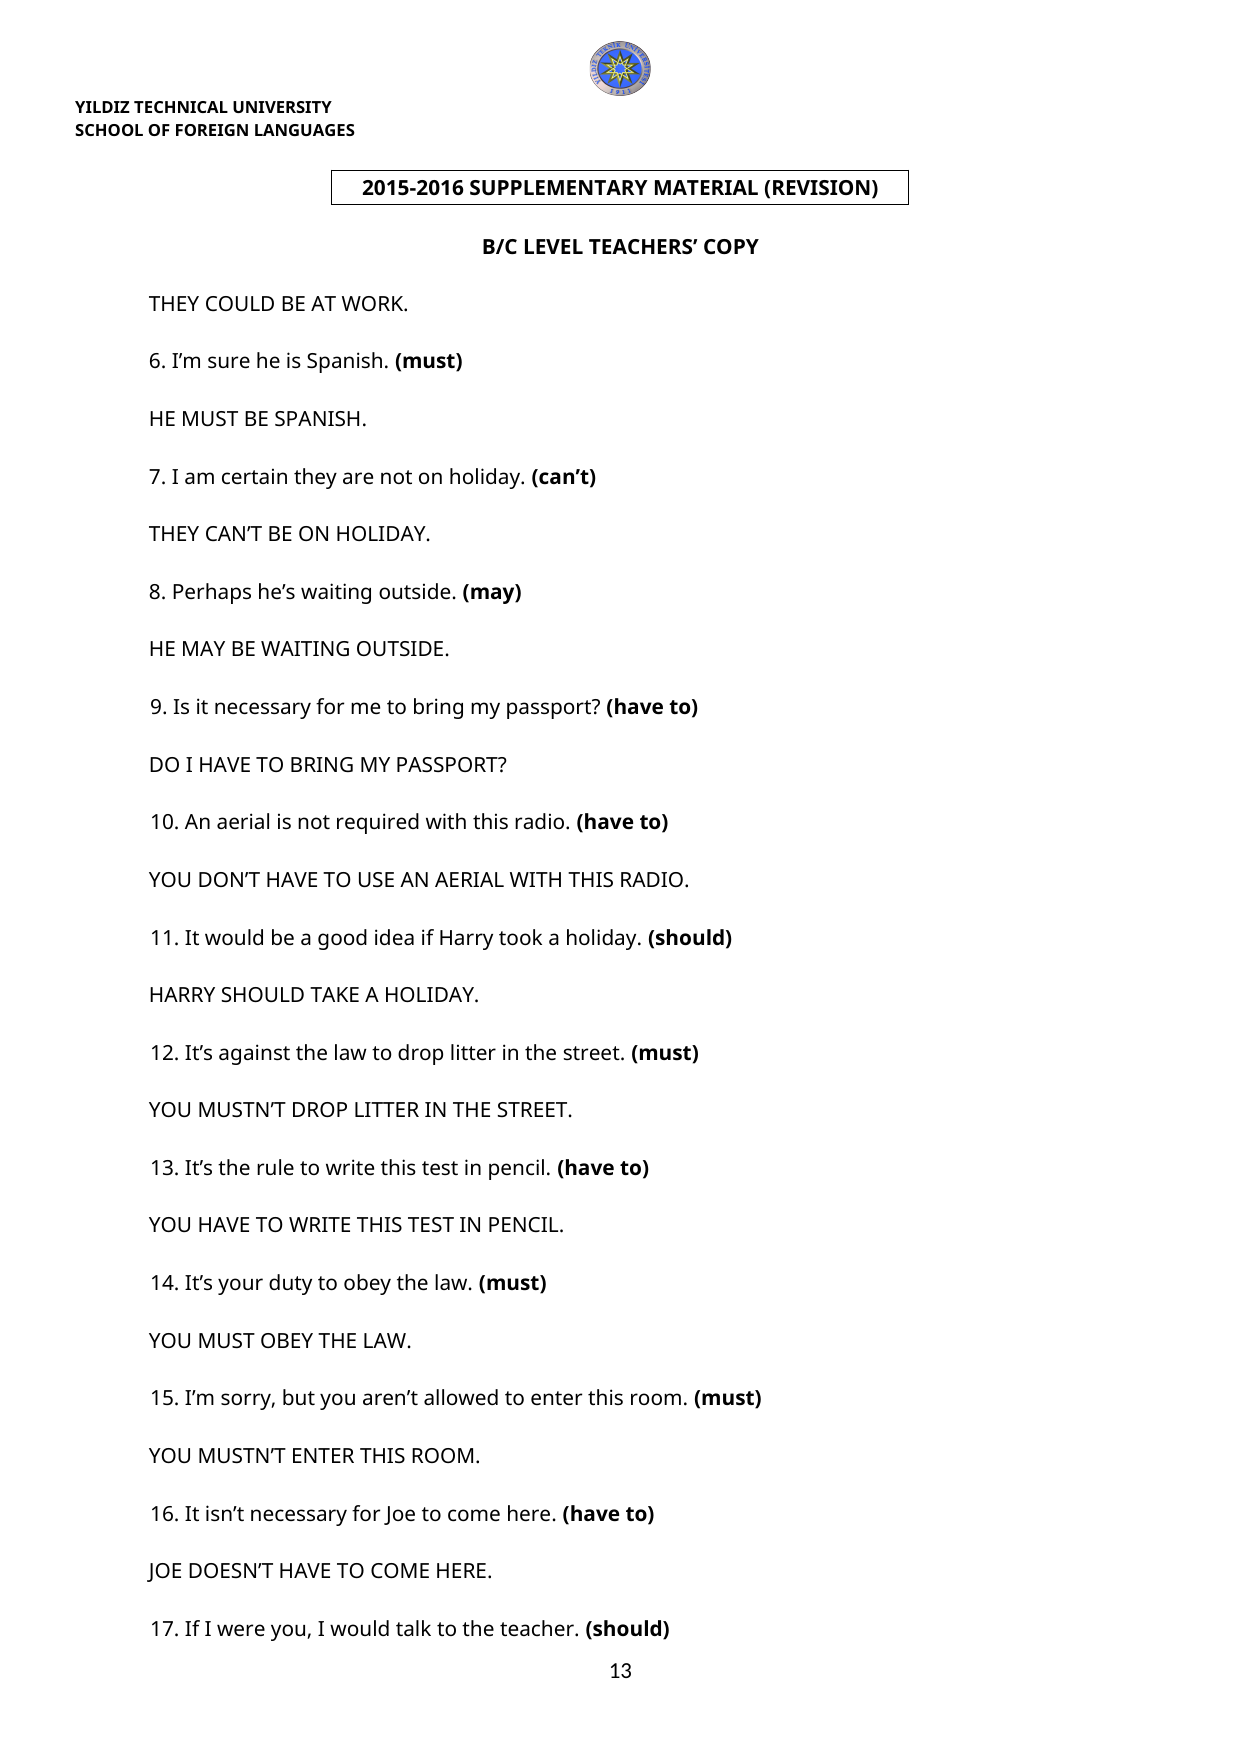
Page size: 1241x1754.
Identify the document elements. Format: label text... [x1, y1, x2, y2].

list 14. It’s your duty to obey the law. (must) [150, 1268, 1165, 1297]
list 11. It would be a good idea if Harry took a holiday. (should) [150, 923, 1165, 951]
text 7. I am certain they are not on holiday. (can’t) [75, 462, 1165, 490]
text YOU MUSTN’T DROP LITTER IN THE STREET. [112, 1095, 1165, 1124]
list 13. It’s the rule to write this test in pencil. (have to) [150, 1153, 1165, 1181]
text THEY COULD BE AT WORK. [75, 289, 1165, 317]
list 12. It’s against the law to drop litter in the street. (must) [150, 1038, 1165, 1066]
text DO I HAVE TO BRING MY PASSPORT? [112, 750, 1165, 778]
text THEY CAN’T BE ON HOLIDAY. [75, 519, 1165, 548]
text YOU MUSTN’T ENTER THIS ROOM. [112, 1441, 1165, 1469]
list 15. I’m sorry, but you aren’t allowed to enter this room. (must) [150, 1383, 1165, 1412]
text JOE DOESN’T HAVE TO COME HERE. [112, 1556, 1165, 1585]
text HARRY SHOULD TAKE A HOLIDAY. [112, 980, 1165, 1009]
text 6. I’m sure he is Spanish. (must) [75, 347, 1165, 375]
list 17. If I were you, I would talk to the teacher. (should) [150, 1614, 1165, 1642]
text YOU DON’T HAVE TO USE AN AERIAL WITH THIS RADIO. [112, 865, 1165, 893]
list 9. Is it necessary for me to bring my passport? (have to) [150, 692, 1165, 721]
text 8. Perhaps he’s waiting outside. (may) [75, 577, 1165, 605]
text YOU HAVE TO WRITE THIS TEST IN PENCIL. [112, 1211, 1165, 1239]
text HE MAY BE WAITING OUTSIDE. [75, 634, 1165, 663]
text YOU MUST OBEY THE LAW. [112, 1326, 1165, 1354]
list 10. An aerial is not required with this radio. (have to) [150, 807, 1165, 836]
text HE MUST BE SPANISH. [75, 404, 1165, 433]
picture [589, 41, 651, 96]
list 16. It isn’t necessary for Joe to come here. (have to) [150, 1499, 1165, 1527]
